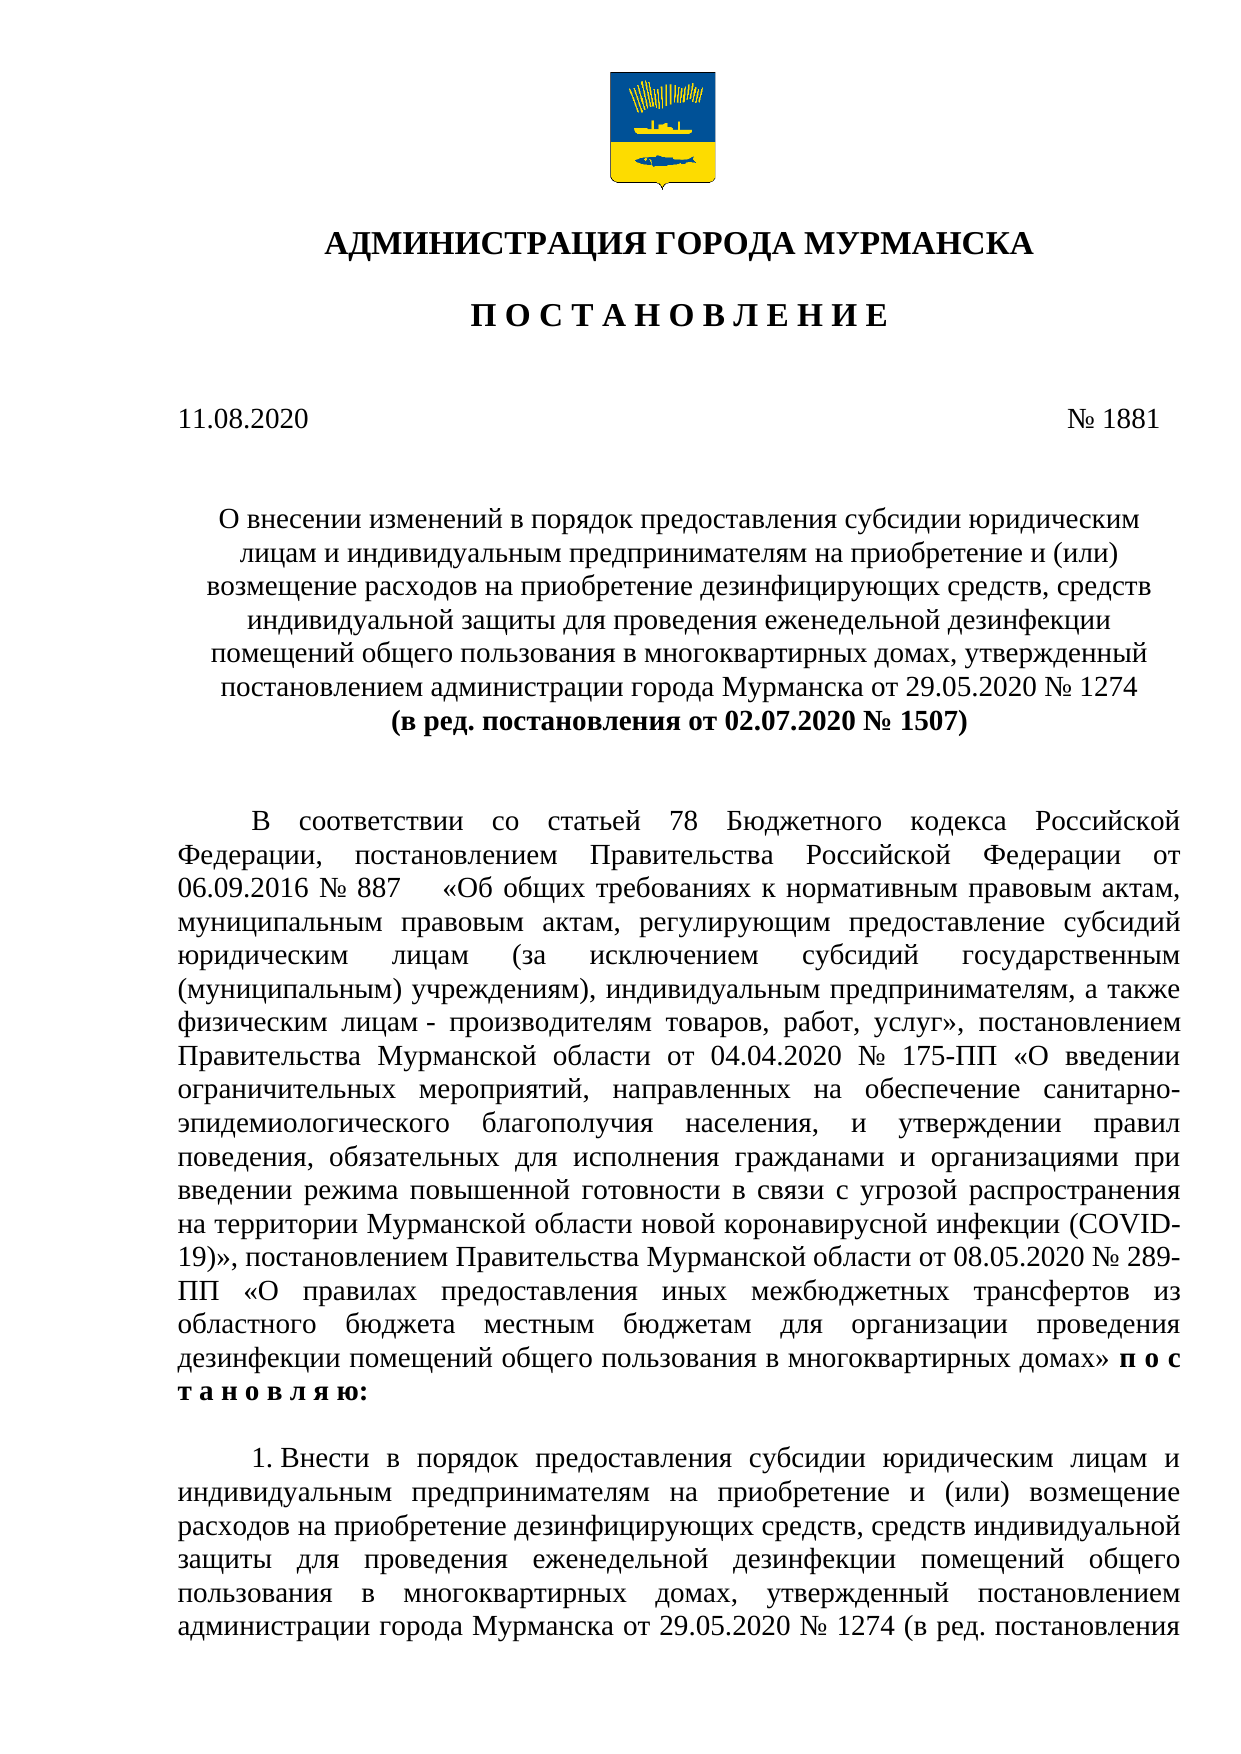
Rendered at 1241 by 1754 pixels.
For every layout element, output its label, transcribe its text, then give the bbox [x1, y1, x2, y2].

text В соответствии со статьей 78 Бюджетного кодекса Российской Федерации, постановлением Правительства Российской Федерации от 06.09.2016 № 887 «Об общих требованиях к нормативным правовым актам, муниципальным правовым актам, регулирующим предоставление субсидий юридическим лицам (за исключением субсидий государственным (муниципальным) учреждениям), индивидуальным предпринимателям, а также физическим лицам - производителям товаров, работ, услуг», постановлением Правительства Мурманской области от 04.04.2020 № 175-ПП «О введении ограничительных мероприятий, направленных на обеспечение санитарно-эпидемиологического благополучия населения, и утверждении правил поведения, обязательных для исполнения гражданами и организациями при введении режима повышенной готовности в связи с угрозой распространения на территории Мурманской области новой коронавирусной инфекции (COVID-19)», постановлением Правительства Мурманской области от 08.05.2020 № 289-ПП «О правилах предоставления иных межбюджетных трансфертов из областного бюджета местным бюджетам для организации проведения дезинфекции помещений общего пользования в многоквартирных домах» п о с т а н о в л я ю: [177, 803, 1181, 1407]
text 11.08.2020 № 1881 [177, 401, 1181, 434]
picture [610, 72, 716, 190]
text АДМИНИСТРАЦИЯ ГОРОДА МУРМАНСКА [177, 223, 1181, 262]
text П О С Т А Н О В Л Е Н И Е [177, 295, 1181, 334]
